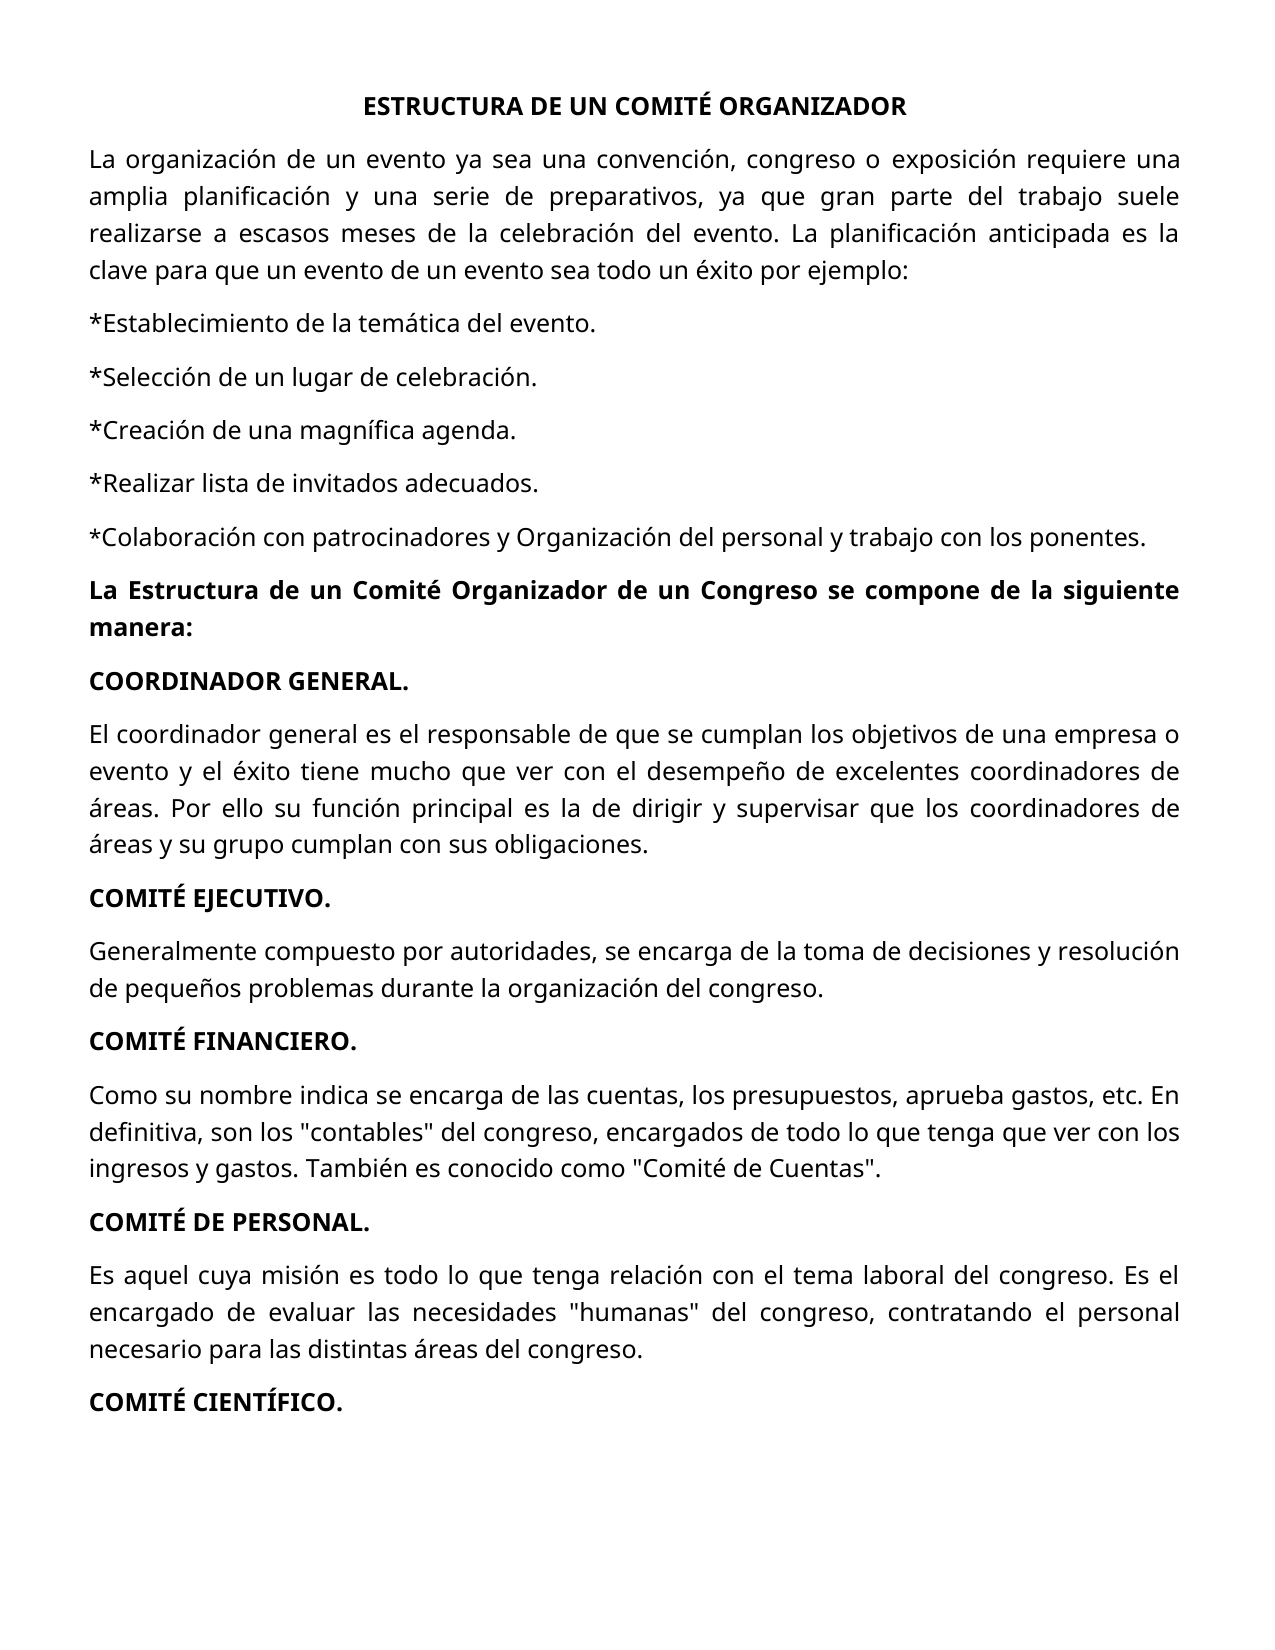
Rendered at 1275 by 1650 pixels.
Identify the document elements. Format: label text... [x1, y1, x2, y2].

text *Realizar lista de invitados adecuados. [88, 466, 1181, 500]
text *Establecimiento de la temática del evento. [88, 306, 1181, 340]
text *Colaboración con patrocinadores y Organización del personal y trabajo con los ponentes. [88, 519, 1181, 554]
text COMITÉ FINANCIERO. [88, 1024, 1181, 1058]
text Es aquel cuya misión es todo lo que tenga relación con el tema laboral del congreso. Es el encargado de evaluar las necesidades "humanas" del congreso, contratando el personal necesario para las distintas áreas del congreso. [88, 1258, 1181, 1366]
text *Selección de un lugar de celebración. [88, 359, 1181, 393]
text El coordinador general es el responsable de que se cumplan los objetivos de una empresa o evento y el éxito tiene mucho que ver con el desempeño de excelentes coordinadores de áreas. Por ello su función principal es la de dirigir y supervisar que los coordinadores de áreas y su grupo cumplan con sus obligaciones. [88, 717, 1181, 861]
text *Creación de una magnífica agenda. [88, 413, 1181, 447]
text Como su nombre indica se encarga de las cuentas, los presupuestos, aprueba gastos, etc. En definitiva, son los "contables" del congreso, encargados de todo lo que tenga que ver con los ingresos y gastos. También es conocido como "Comité de Cuentas". [88, 1077, 1181, 1185]
text La Estructura de un Comité Organizador de un Congreso se compone de la siguiente manera: [88, 573, 1181, 644]
text COMITÉ EJECUTIVO. [88, 880, 1181, 914]
text Generalmente compuesto por autoridades, se encarga de la toma de decisiones y resolución de pequeños problemas durante la organización del congreso. [88, 934, 1181, 1005]
text COORDINADOR GENERAL. [88, 663, 1181, 697]
text COMITÉ CIENTÍFICO. [88, 1385, 1181, 1419]
text La organización de un evento ya sea una convención, congreso o exposición requiere una amplia planificación y una serie de preparativos, ya que gran parte del trabajo suele realizarse a escasos meses de la celebración del evento. La planificación anticipada es la clave para que un evento de un evento sea todo un éxito por ejemplo: [88, 142, 1181, 286]
text COMITÉ DE PERSONAL. [88, 1204, 1181, 1238]
text ESTRUCTURA DE UN COMITÉ ORGANIZADOR [88, 89, 1181, 123]
